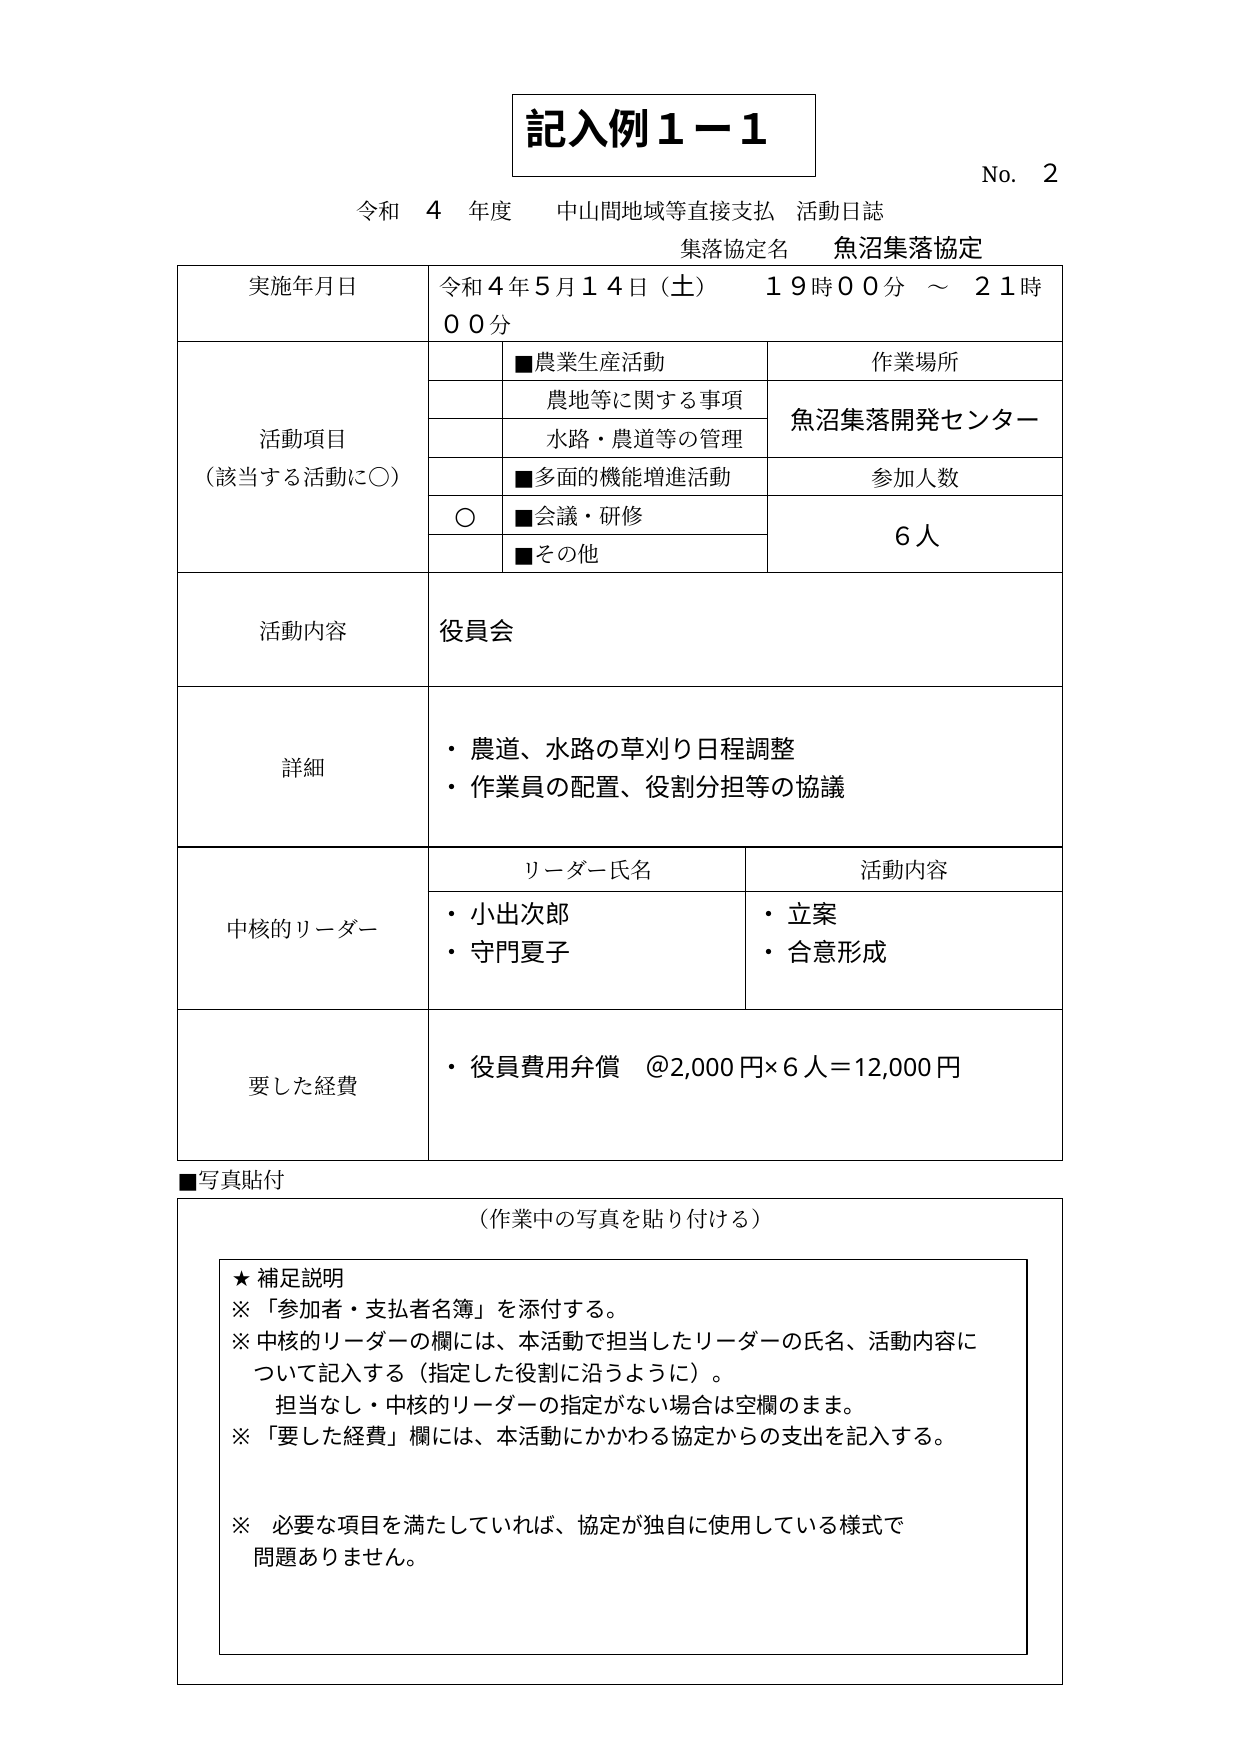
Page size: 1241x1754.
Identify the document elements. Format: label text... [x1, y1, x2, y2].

table_cell 参加人数 [768, 458, 1062, 495]
table_cell [429, 381, 502, 418]
table_cell 水路・農道等の管理 [503, 419, 767, 457]
text ■写真貼付 [177, 1161, 1063, 1198]
table_cell [429, 419, 502, 457]
table_cell 魚沼集落開発センター [768, 381, 1062, 457]
table_cell ○ [429, 496, 502, 534]
table_cell 活動項目 （該当する活動に〇） [178, 342, 428, 572]
table_cell [429, 535, 502, 572]
table_cell 活動内容 [746, 848, 1062, 891]
table_cell [429, 458, 502, 495]
table_header 令和４年５月１４日（土） １９時００分 ～ ２１時００分 [429, 266, 1062, 341]
text 集落協定名 魚沼集落協定 [177, 227, 1063, 265]
table_cell ・ 役員費用弁償 ＠2,000円×６人＝12,000円 [429, 1010, 1062, 1160]
table_cell ・ 立案 ・ 合意形成 [746, 892, 1062, 1009]
table_cell ■その他 [503, 535, 767, 572]
table_cell ■農業生産活動 [503, 342, 767, 379]
table_cell リーダー氏名 [429, 848, 745, 891]
table_cell 農地等に関する事項 [503, 381, 767, 418]
table_cell 活動内容 [178, 573, 428, 686]
table_header 実施年月日 [178, 266, 428, 341]
text No. ２ [177, 152, 1063, 190]
table_cell 役員会 [429, 573, 1062, 686]
table_cell ・ 農道、水路の草刈り日程調整 ・ 作業員の配置、役割分担等の協議 [429, 687, 1062, 846]
table_cell ・ 小出次郎 ・ 守門夏子 [429, 892, 745, 1009]
table_cell 詳細 [178, 687, 428, 846]
table_cell 要した経費 [178, 1010, 428, 1160]
table_header （作業中の写真を貼り付ける） [178, 1199, 1062, 1684]
table_cell ６人 [768, 496, 1062, 572]
table_cell 作業場所 [768, 342, 1062, 379]
table_cell 中核的リーダー [178, 848, 428, 1009]
table_cell ■多面的機能増進活動 [503, 458, 767, 495]
text 令和 ４ 年度 中山間地域等直接支払 活動日誌 [177, 190, 1063, 227]
table_cell ■会議・研修 [503, 496, 767, 534]
table_cell [429, 342, 502, 379]
